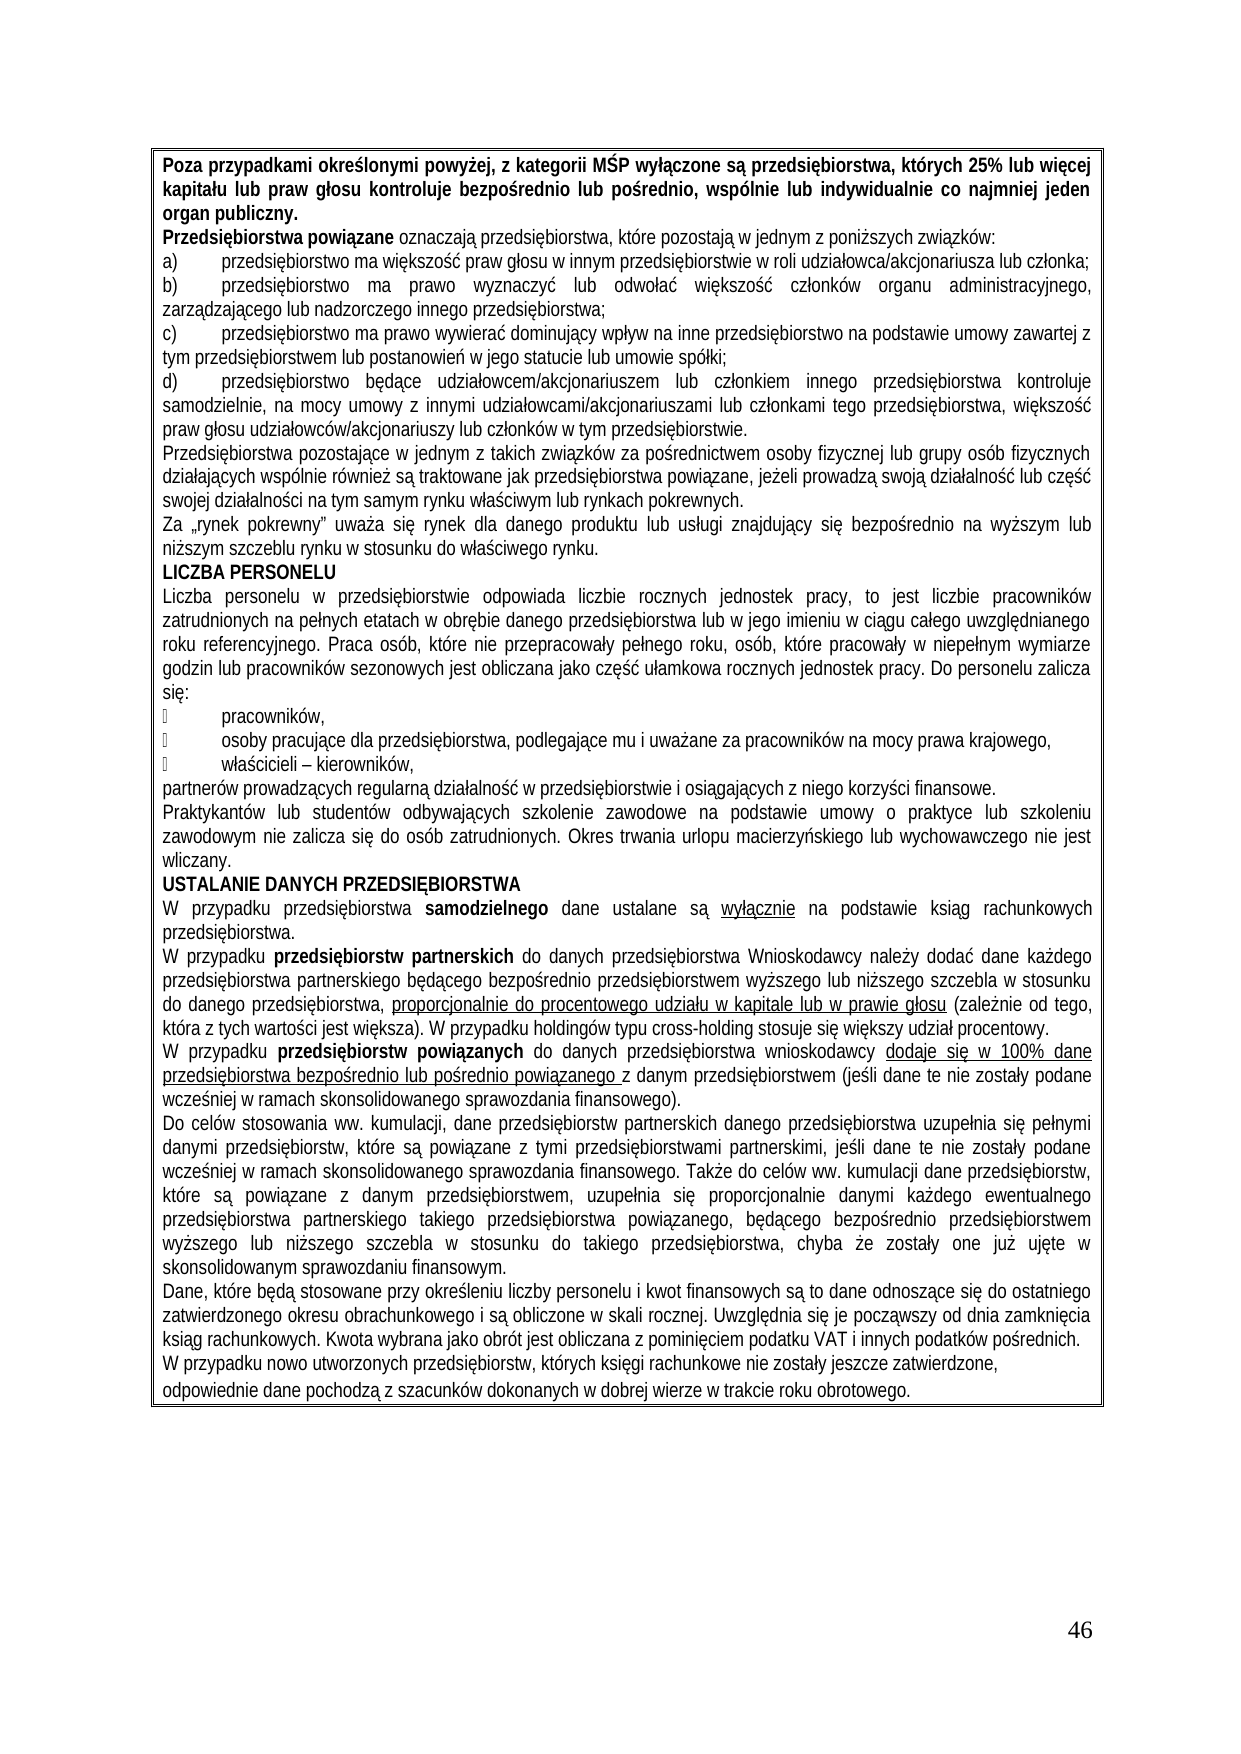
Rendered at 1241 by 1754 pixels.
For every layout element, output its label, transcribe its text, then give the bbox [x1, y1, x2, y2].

text Przedsiębiorstwa powiązane oznaczają przedsiębiorstwa, które pozostają w jednym z poniższych związków: [154, 219, 1101, 243]
text  osoby pracujące dla przedsiębiorstwa, podlegające mu i uważane za pracowników na mocy prawa krajowego, [154, 723, 1101, 747]
text b) przedsiębiorstwo ma prawo wyznaczyć lub odwołać większość członków organu administracyjnego, zarządzającego lub nadzorczego innego przedsiębiorstwa; [154, 267, 1101, 315]
text  pracowników, [154, 699, 1101, 723]
text Przedsiębiorstwa pozostające w jednym z takich związków za pośrednictwem osoby fizycznej lub grupy osób fizycznych działających wspólnie również są traktowane jak przedsiębiorstwa powiązane, jeżeli prowadzą swoją działalność lub część swojej działalności na tym samym rynku właściwym lub rynkach pokrewnych. [154, 435, 1101, 507]
text W przypadku nowo utworzonych przedsiębiorstw, których księgi rachunkowe nie zostały jeszcze zatwierdzone, odpowiednie dane pochodzą z szacunków dokonanych w dobrej wierze w trakcie roku obrotowego. [154, 1346, 1101, 1404]
text W przypadku przedsiębiorstwa samodzielnego dane ustalane są wyłącznie na podstawie ksiąg rachunkowych przedsiębiorstwa. [154, 890, 1101, 938]
text W przypadku przedsiębiorstw powiązanych do danych przedsiębiorstwa wnioskodawcy dodaje się w 100% dane przedsiębiorstwa bezpośrednio lub pośrednio powiązanego z danym przedsiębiorstwem (jeśli dane te nie zostały podane wcześniej w ramach skonsolidowanego sprawozdania finansowego). [154, 1034, 1101, 1106]
text Praktykantów lub studentów odbywających szkolenie zawodowe na podstawie umowy o praktyce lub szkoleniu zawodowym nie zalicza się do osób zatrudnionych. Okres trwania urlopu macierzyńskiego lub wychowawczego nie jest wliczany. [154, 794, 1101, 866]
text partnerów prowadzących regularną działalność w przedsiębiorstwie i osiągających z niego korzyści finansowe. [154, 771, 1101, 794]
text LICZBA PERSONELU [154, 555, 1101, 579]
text  właścicieli – kierowników, [154, 747, 1101, 771]
text a) przedsiębiorstwo ma większość praw głosu w innym przedsiębiorstwie w roli udziałowca/akcjonariusza lub członka; [154, 243, 1101, 267]
text Za „rynek pokrewny” uważa się rynek dla danego produktu lub usługi znajdujący się bezpośrednio na wyższym lub niższym szczeblu rynku w stosunku do właściwego rynku. [154, 507, 1101, 555]
text Liczba personelu w przedsiębiorstwie odpowiada liczbie rocznych jednostek pracy, to jest liczbie pracowników zatrudnionych na pełnych etatach w obrębie danego przedsiębiorstwa lub w jego imieniu w ciągu całego uwzględnianego roku referencyjnego. Praca osób, które nie przepracowały pełnego roku, osób, które pracowały w niepełnym wymiarze godzin lub pracowników sezonowych jest obliczana jako część ułamkowa rocznych jednostek pracy. Do personelu zalicza się: [154, 579, 1101, 699]
text c) przedsiębiorstwo ma prawo wywierać dominujący wpływ na inne przedsiębiorstwo na podstawie umowy zawartej z tym przedsiębiorstwem lub postanowień w jego statucie lub umowie spółki; [154, 315, 1101, 363]
text d) przedsiębiorstwo będące udziałowcem/akcjonariuszem lub członkiem innego przedsiębiorstwa kontroluje samodzielnie, na mocy umowy z innymi udziałowcami/akcjonariuszami lub członkami tego przedsiębiorstwa, większość praw głosu udziałowców/akcjonariuszy lub członków w tym przedsiębiorstwie. [154, 363, 1101, 435]
text Do celów stosowania ww. kumulacji, dane przedsiębiorstw partnerskich danego przedsiębiorstwa uzupełnia się pełnymi danymi przedsiębiorstw, które są powiązane z tymi przedsiębiorstwami partnerskimi, jeśli dane te nie zostały podane wcześniej w ramach skonsolidowanego sprawozdania finansowego. Także do celów ww. kumulacji dane przedsiębiorstw, które są powiązane z danym przedsiębiorstwem, uzupełnia się proporcjonalnie danymi każdego ewentualnego przedsiębiorstwa partnerskiego takiego przedsiębiorstwa powiązanego, będącego bezpośrednio przedsiębiorstwem wyższego lub niższego szczebla w stosunku do takiego przedsiębiorstwa, chyba że zostały one już ujęte w skonsolidowanym sprawozdaniu finansowym. [154, 1106, 1101, 1274]
text Dane, które będą stosowane przy określeniu liczby personelu i kwot finansowych są to dane odnoszące się do ostatniego zatwierdzonego okresu obrachunkowego i są obliczone w skali rocznej. Uwzględnia się je począwszy od dnia zamknięcia ksiąg rachunkowych. Kwota wybrana jako obrót jest obliczana z pominięciem podatku VAT i innych podatków pośrednich. [154, 1274, 1101, 1346]
text Poza przypadkami określonymi powyżej, z kategorii MŚP wyłączone są przedsiębiorstwa, których 25% lub więcej kapitału lub praw głosu kontroluje bezpośrednio lub pośrednio, wspólnie lub indywidualnie co najmniej jeden organ publiczny. [154, 151, 1101, 219]
text USTALANIE DANYCH PRZEDSIĘBIORSTWA [154, 866, 1101, 890]
text W przypadku przedsiębiorstw partnerskich do danych przedsiębiorstwa Wnioskodawcy należy dodać dane każdego przedsiębiorstwa partnerskiego będącego bezpośrednio przedsiębiorstwem wyższego lub niższego szczebla w stosunku do danego przedsiębiorstwa, proporcjonalnie do procentowego udziału w kapitale lub w prawie głosu (zależnie od tego, która z tych wartości jest większa). W przypadku holdingów typu cross-holding stosuje się większy udział procentowy. [154, 938, 1101, 1034]
